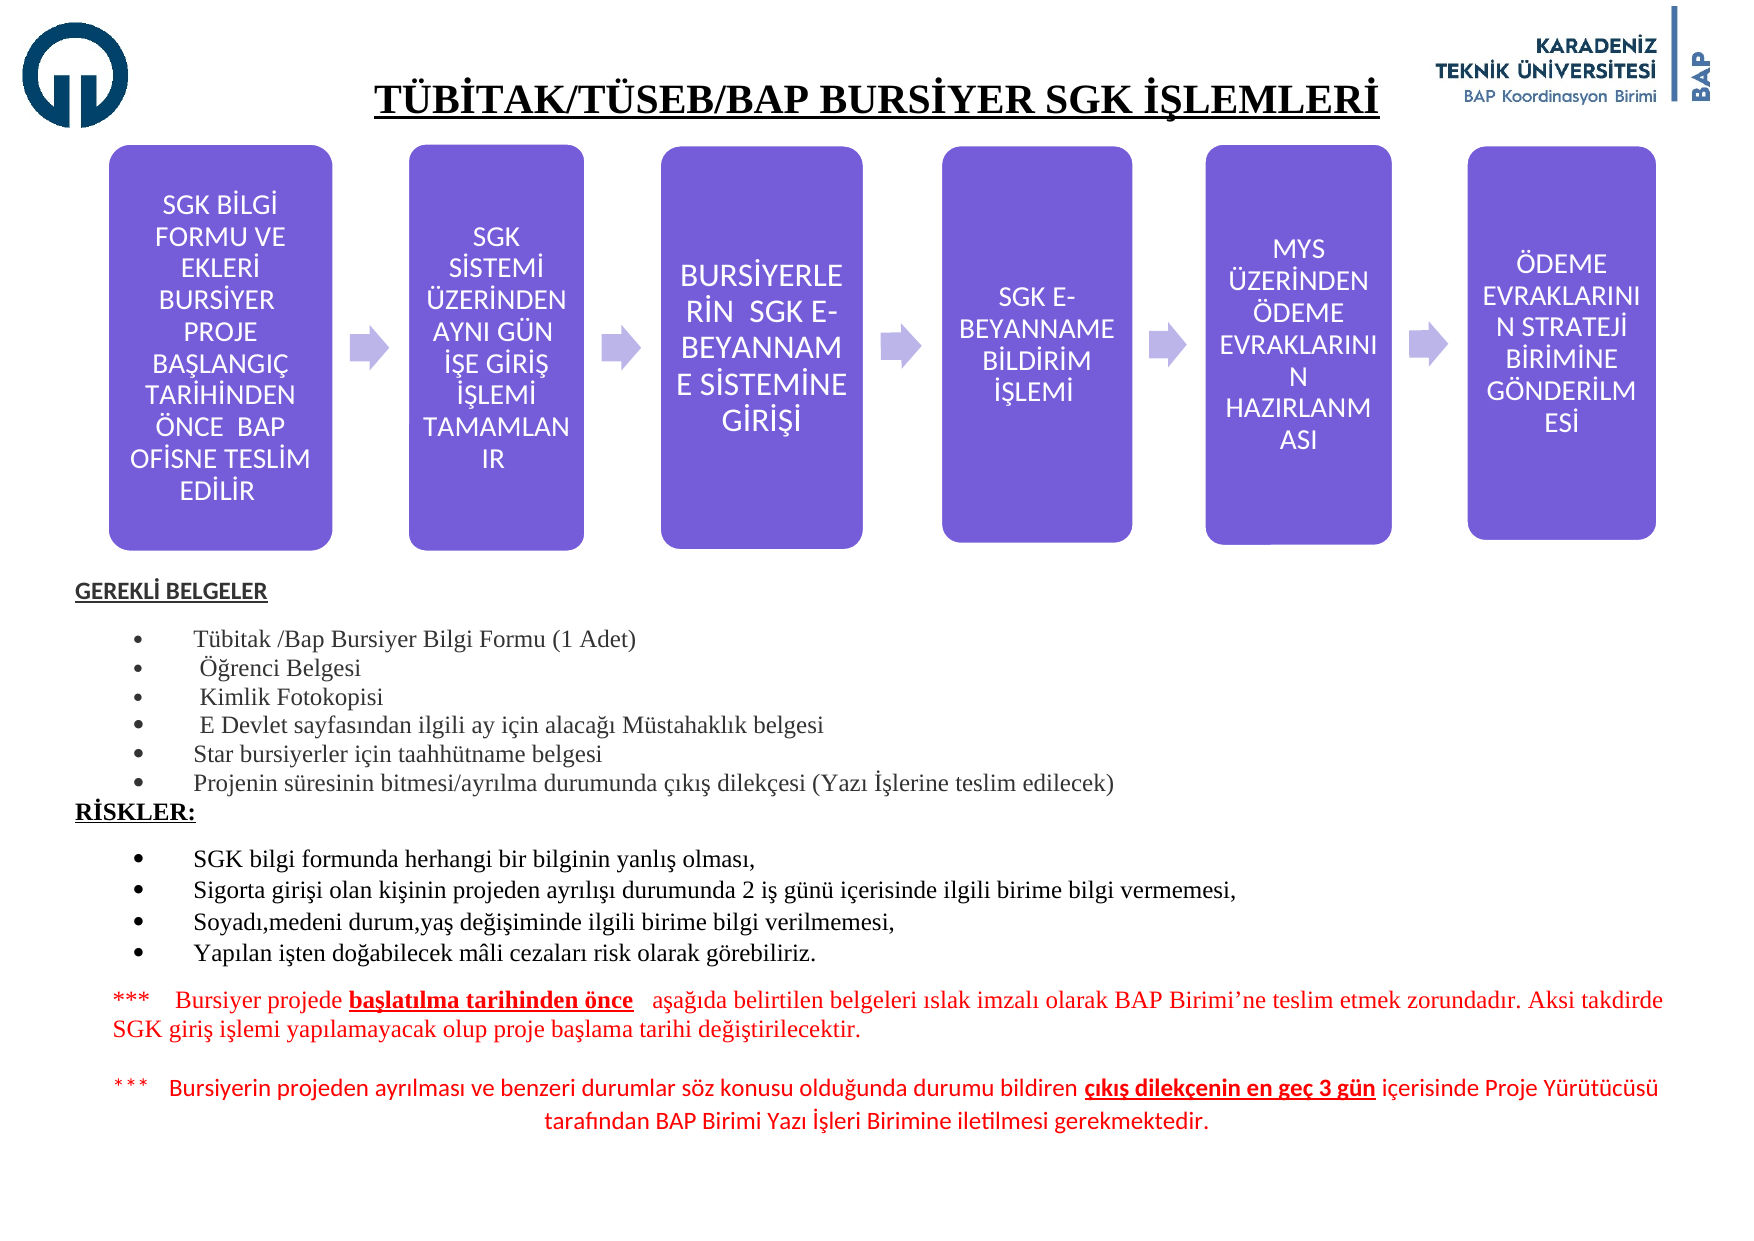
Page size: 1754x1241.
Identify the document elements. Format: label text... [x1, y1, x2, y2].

text *** Bursiyerin projeden ayrılması ve benzeri durumlar söz konusu olduğunda durumu bildiren çıkış dilekçenin en geç 3 gün içerisinde Proje Yürütücüsü tarafından BAP Birimi Yazı İşleri Birimine iletilmesi gerekmektedir. [75, 1072, 1679, 1136]
text RİSKLER: [75, 797, 1679, 826]
text GEREKLİ BELGELER [75, 575, 1679, 605]
text *** Bursiyer projede başlatılma tarihinden önce aşağıda belirtilen belgeleri ıslak imzalı olarak BAP Birimi’ne teslim etmek zorundadır. Aksi takdirde SGK giriş işlemi yapılamayacak olup proje başlama tarihi değiştirilecektir. [112, 985, 1679, 1043]
list Star bursiyerler için taahhütname belgesi [134, 739, 1679, 768]
list Projenin süresinin bitmesi/ayrılma durumunda çıkış dilekçesi (Yazı İşlerine teslim edilecek) [134, 768, 1679, 797]
list Tübitak /Bap Bursiyer Bilgi Formu (1 Adet) [134, 624, 1679, 653]
list E Devlet sayfasından ilgili ay için alacağı Müstahaklık belgesi [134, 711, 1679, 739]
list Öğrenci Belgesi [134, 653, 1679, 682]
text TÜBİTAK/TÜSEB/BAP BURSİYER SGK İŞLEMLERİ [143, 75, 1679, 123]
list Sigorta girişi olan kişinin projeden ayrılışı durumunda 2 iş günü içerisinde ilgili birime bilgi vermemesi, [134, 876, 1679, 904]
list SGK bilgi formunda herhangi bir bilginin yanlış olması, [134, 844, 1679, 873]
picture [1426, 6, 1719, 116]
picture [7, 7, 143, 143]
list Soyadı,medeni durum,yaş değişiminde ilgili birime bilgi verilmemesi, [134, 907, 1679, 935]
list Kimlik Fotokopisi [134, 682, 1679, 711]
list Yapılan işten doğabilecek mâli cezaları risk olarak görebiliriz. [134, 938, 1679, 966]
